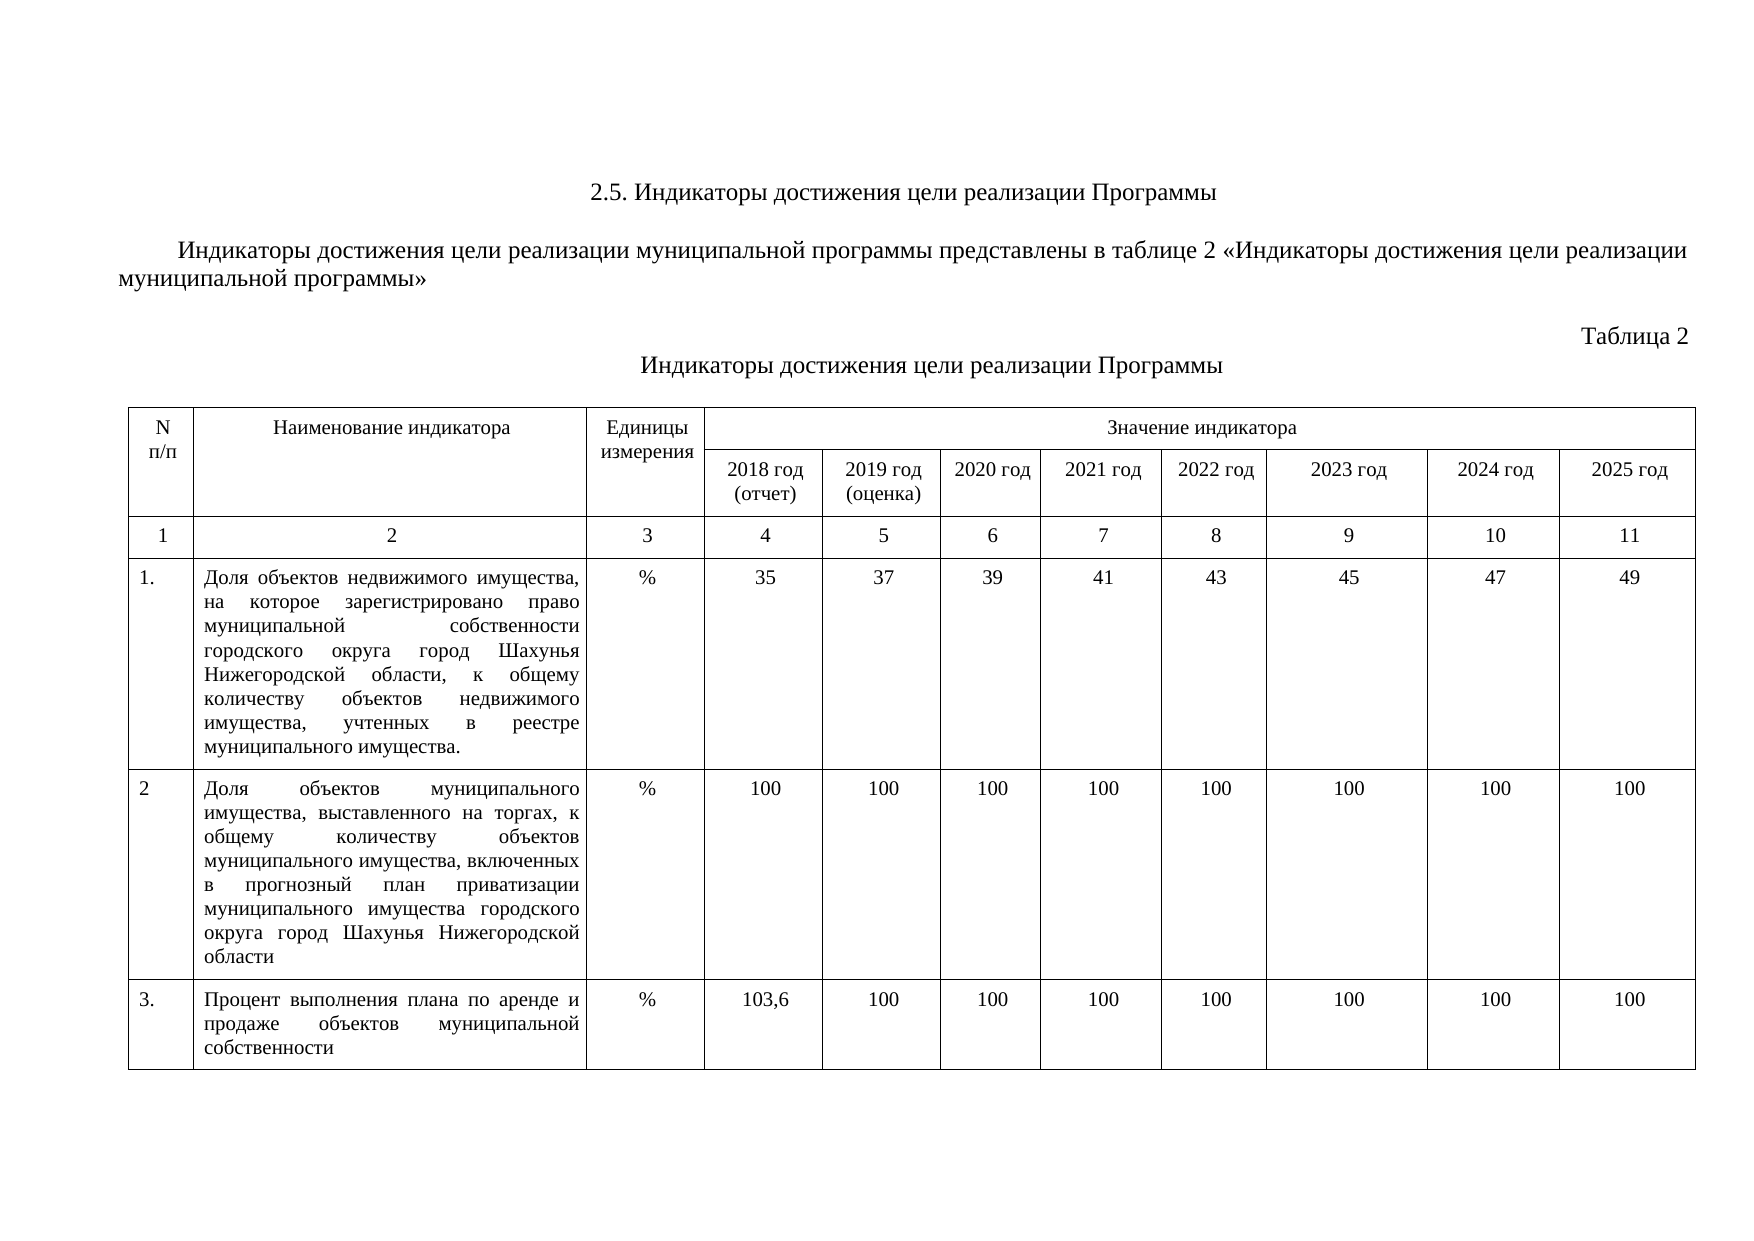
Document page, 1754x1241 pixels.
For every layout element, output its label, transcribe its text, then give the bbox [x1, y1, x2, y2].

table_cell 37 [823, 559, 940, 768]
table_cell 6 [941, 517, 1040, 558]
table_cell 100 [1560, 980, 1695, 1069]
text Индикаторы достижения цели реализации Программы [118, 350, 1689, 378]
table_cell % [587, 980, 704, 1069]
table_cell 10 [1428, 517, 1559, 558]
table_cell 3 [587, 517, 704, 558]
table_cell 41 [1041, 559, 1161, 768]
table_cell 9 [1267, 517, 1427, 558]
table_cell 100 [1560, 770, 1695, 979]
table_cell 2 [194, 517, 586, 558]
table_cell 2023 год [1267, 450, 1427, 516]
table_cell 1. [129, 559, 193, 768]
text Индикаторы достижения цели реализации муниципальной программы представлены в таблице 2 «Индикаторы достижения цели реализации муниципальной программы» [118, 235, 1689, 292]
table_cell Доля объектов муниципального имущества, выставленного на торгах, к общему количеству объектов муниципального имущества, включенных в прогнозный план приватизации муниципального имущества городского округа город Шахунья Нижегородской области [194, 770, 586, 979]
table_cell 100 [1162, 770, 1266, 979]
table_cell 100 [941, 980, 1040, 1069]
table_cell Доля объектов недвижимого имущества, на которое зарегистрировано право муниципальной собственности городского округа город Шахунья Нижегородской области, к общему количеству объектов недвижимого имущества, учтенных в реестре муниципального имущества. [194, 559, 586, 768]
table_cell 49 [1560, 559, 1695, 768]
table_cell 2024 год [1428, 450, 1559, 516]
table_cell 100 [705, 770, 822, 979]
table_header Единицы измерения [587, 408, 704, 516]
table_cell 2019 год (оценка) [823, 450, 940, 516]
table_cell 100 [1041, 770, 1161, 979]
table_cell 103,6 [705, 980, 822, 1069]
table_cell 100 [1041, 980, 1161, 1069]
table_header Значение индикатора [705, 408, 1695, 449]
table_header N п/п [129, 408, 193, 516]
table_cell 100 [823, 770, 940, 979]
table_cell 2021 год [1041, 450, 1161, 516]
table_cell Процент выполнения плана по аренде и продаже объектов муниципальной собственности [194, 980, 586, 1069]
text Таблица 2 [118, 321, 1689, 350]
table_cell 100 [1267, 980, 1427, 1069]
table_cell 2018 год (отчет) [705, 450, 822, 516]
table_cell % [587, 559, 704, 768]
text 2.5. Индикаторы достижения цели реализации Программы [118, 177, 1689, 206]
table_cell 11 [1560, 517, 1695, 558]
table_cell 2022 год [1162, 450, 1266, 516]
table_cell 7 [1041, 517, 1161, 558]
table_cell 39 [941, 559, 1040, 768]
table_cell 2 [129, 770, 193, 979]
table_cell 5 [823, 517, 940, 558]
table_cell 2020 год [941, 450, 1040, 516]
table_cell 43 [1162, 559, 1266, 768]
table_cell 100 [1162, 980, 1266, 1069]
table_cell 2025 год [1560, 450, 1695, 516]
table_cell 47 [1428, 559, 1559, 768]
table_header Наименование индикатора [194, 408, 586, 516]
table_cell 35 [705, 559, 822, 768]
table_cell 4 [705, 517, 822, 558]
table_cell 45 [1267, 559, 1427, 768]
table_cell 3. [129, 980, 193, 1069]
table_cell 8 [1162, 517, 1266, 558]
table_cell 1 [129, 517, 193, 558]
table_cell 100 [1267, 770, 1427, 979]
table_cell 100 [823, 980, 940, 1069]
table_cell % [587, 770, 704, 979]
table_cell 100 [1428, 980, 1559, 1069]
table_cell 100 [1428, 770, 1559, 979]
table_cell 100 [941, 770, 1040, 979]
